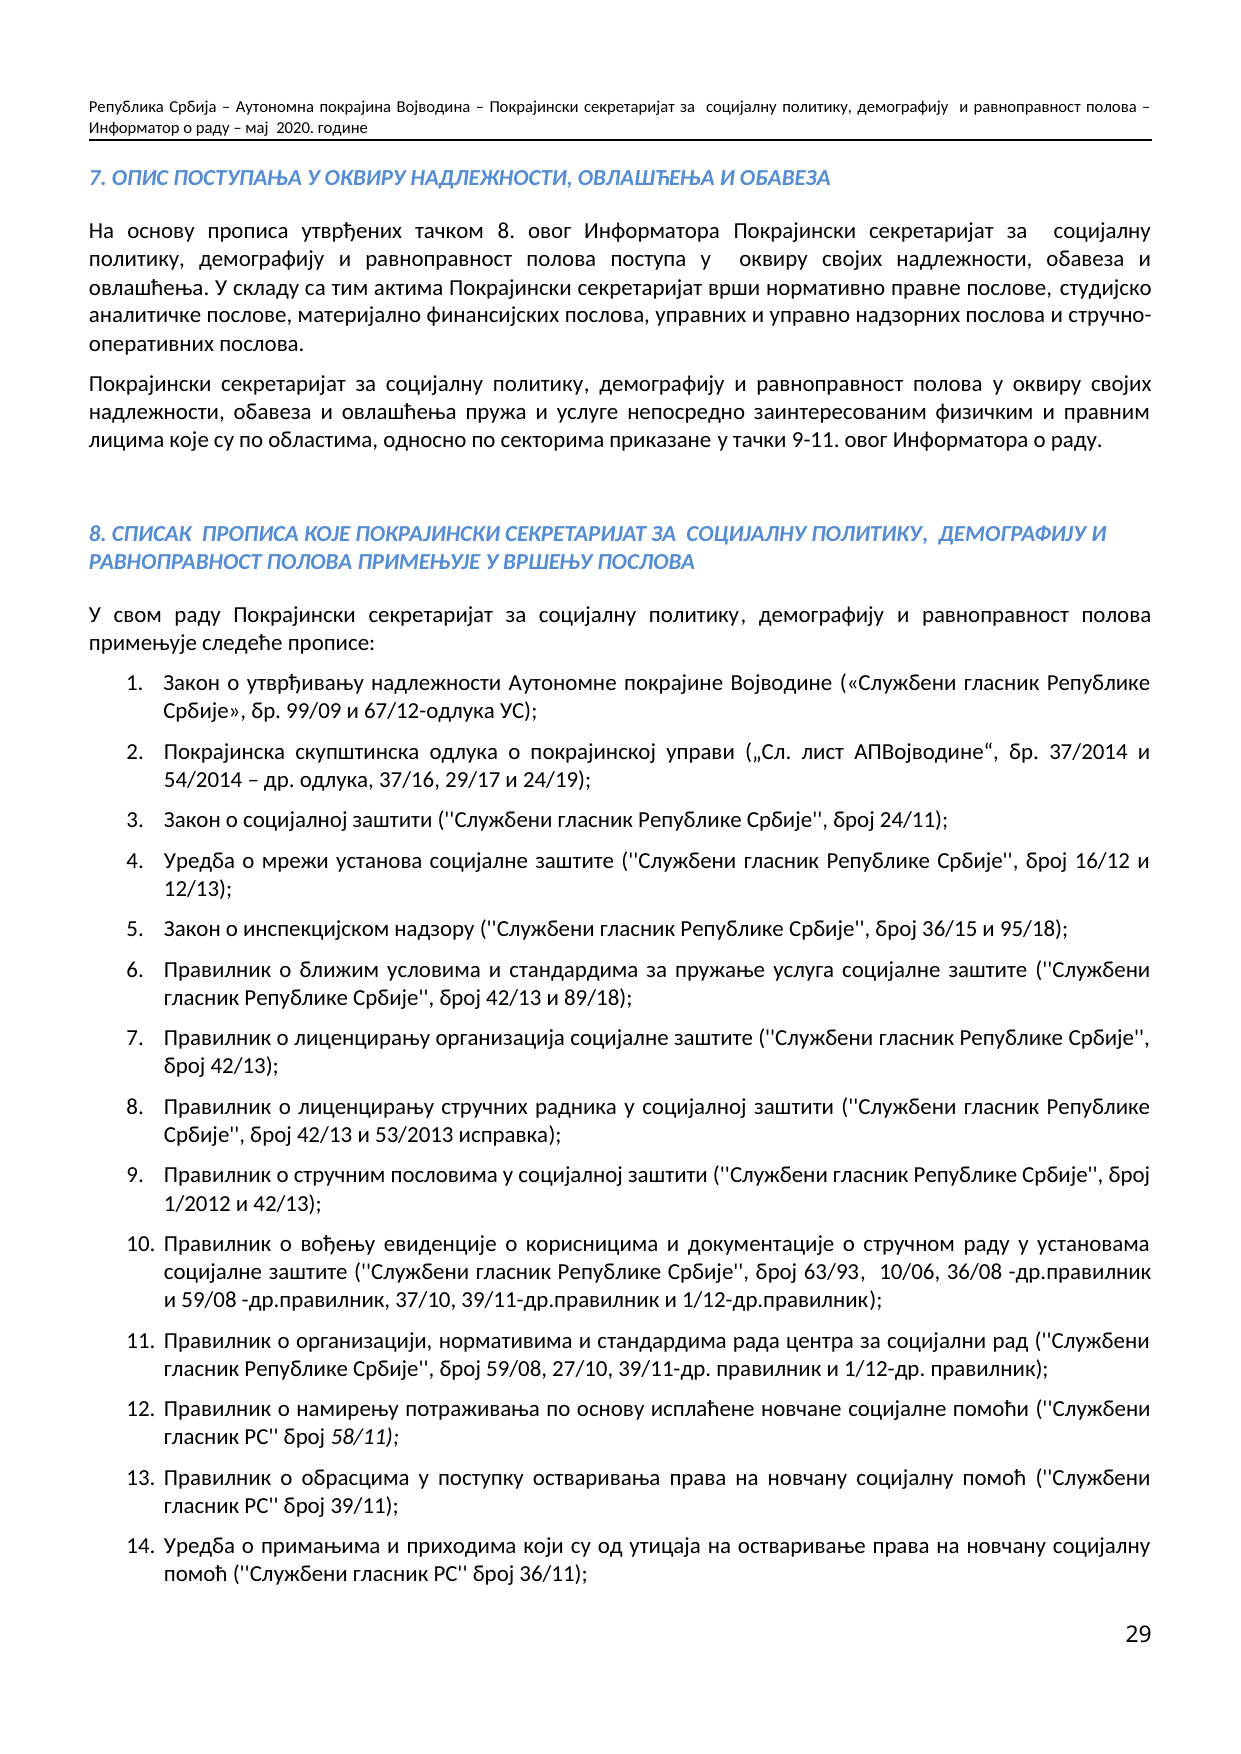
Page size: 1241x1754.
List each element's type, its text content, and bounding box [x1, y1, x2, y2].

list Правилник о обрасцима у поступку остваривања права на новчану социјалну помоћ (''Службени гласник РС'' број 39/11); [126, 1463, 1152, 1519]
text На основу прописа утврђених тачком 8. овог Информатора Покрајински секретаријат за социјалну политику, демографију и равноправност полова поступа у оквиру својих надлежности, обавеза и овлашћења. У складу са тим актима Покрајински секретаријат врши нормативно правне послове, студијско аналитичке послове, материјално финансијских послова, управних и управно надзорних послова и стручно-оперативних послова. [89, 217, 1152, 357]
list Правилник о намирењу потраживања по основу исплаћене новчане социјалне помоћи (''Службени гласник РС'' број 58/11); [126, 1394, 1152, 1450]
list Закон о утврђивању надлежности Аутономне покрајине Војводине («Службени гласник Републике Србије», бр. 99/09 и 67/12-одлука УС); [126, 668, 1152, 724]
list Уредба о примањима и приходима који су од утицаја на остваривање права на новчану социјалну помоћ (''Службени гласник РС'' број 36/11); [126, 1531, 1152, 1587]
list Правилник о организацији, нормативима и стандардима рада центра за социјални рад (''Службени гласник Републике Србије'', број 59/08, 27/10, 39/11-др. правилник и 1/12-др. правилник); [126, 1326, 1152, 1382]
list Правилник о лиценцирању организација социјалне заштите (''Службени гласник Републике Србије'', број 42/13); [126, 1023, 1152, 1079]
list Правилник о вођењу евиденције о корисницима и документације о стручном раду у установама социјалне заштите (''Службени гласник Републике Србије'', број 63/93, 10/06, 36/08 -др.правилник и 59/08 -др.правилник, 37/10, 39/11-др.правилник и 1/12-др.правилник); [126, 1229, 1152, 1313]
list Правилник о лиценцирању стручних радника у социјалној заштити (''Службени гласник Републике Србије'', број 42/13 и 53/2013 исправка); [126, 1092, 1152, 1148]
text Покрајински секретаријат за социјалну политику, демографију и равноправност полова у оквиру својих надлежности, обавеза и овлашћења пружа и услуге непосредно заинтересованим физичким и правним лицима које су по областима, односно по секторима приказане у тачки 9-11. овог Информатора о раду. [89, 369, 1152, 453]
list Правилник о стручним пословима у социјалној заштити (''Службени гласник Републике Србије'', број 1/2012 и 42/13); [126, 1161, 1152, 1217]
text 7. ОПИС ПОСТУПАЊА У ОКВИРУ НАДЛЕЖНОСТИ, ОВЛАШЋЕЊА И ОБАВЕЗА [89, 163, 1152, 192]
list Правилник о ближим условима и стандардима за пружање услуга социјалне заштите (''Службени гласник Републике Србије'', број 42/13 и 89/18); [126, 955, 1152, 1011]
text У свом раду Покрајински секретаријат за социјалну политику, демографију и равноправност полова примењује следеће прописе: [89, 600, 1152, 656]
list Закон о инспекцијском надзору (''Службени гласник Републике Србије'', број 36/15 и 95/18); [126, 914, 1152, 942]
list Покрајинска скупштинска одлука о покрајинској управи („Сл. лист АПВојводине“, бр. 37/2014 и 54/2014 – др. одлука, 37/16, 29/17 и 24/19); [126, 737, 1152, 793]
list Закон о социјалној заштити (''Службени гласник Републике Србије'', број 24/11); [126, 805, 1152, 833]
text 8. СПИСАК ПРОПИСА КОЈЕ ПОКРАЈИНСКИ СЕКРЕТАРИЈАТ ЗА СОЦИЈАЛНУ ПОЛИТИКУ, ДЕМОГРАФИЈУ И РАВНОПРАВНОСТ ПОЛОВА ПРИМЕЊУЈЕ У ВРШЕЊУ ПОСЛОВА [89, 519, 1152, 575]
list Уредба о мрежи установа социјалне заштите (''Службени гласник Републике Србије'', број 16/12 и 12/13); [126, 846, 1152, 902]
